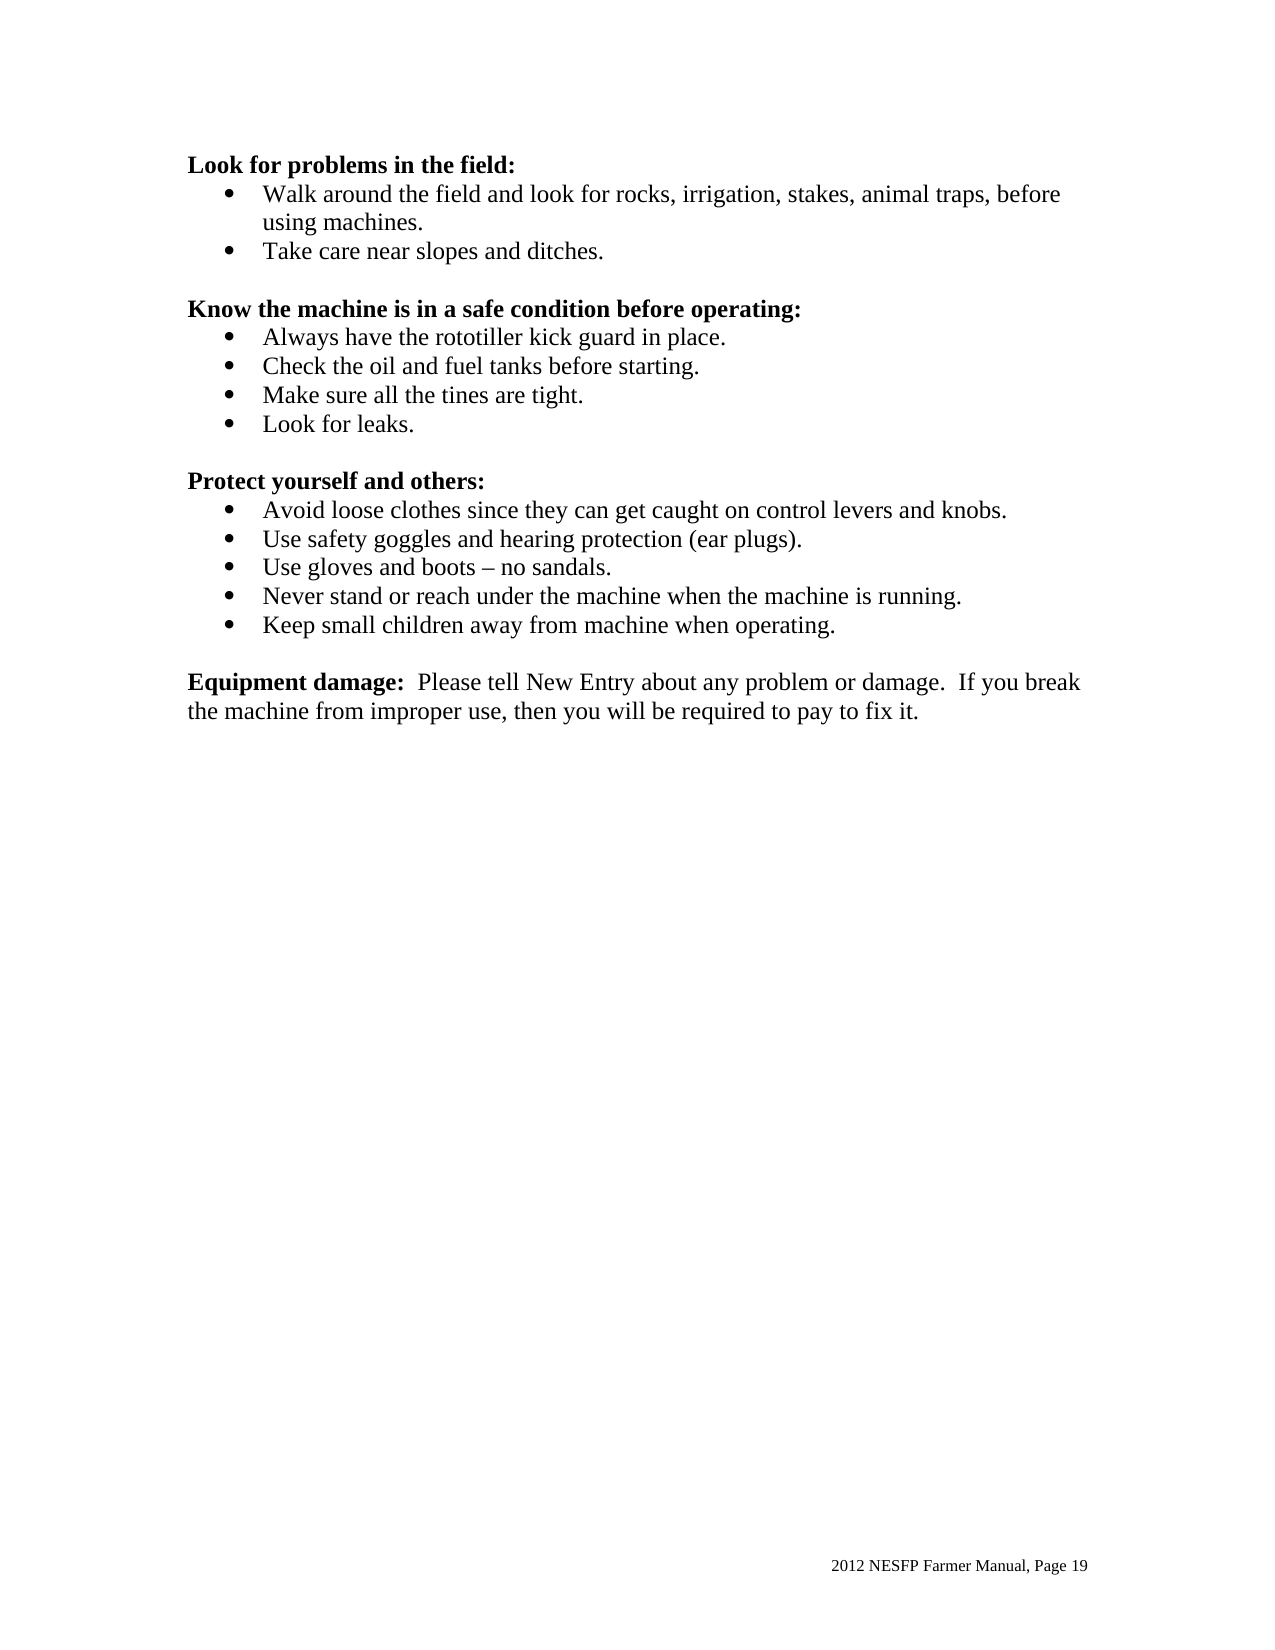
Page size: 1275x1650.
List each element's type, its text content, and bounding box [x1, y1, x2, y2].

list Walk around the field and look for rocks, irrigation, stakes, animal traps, before using machines. [225, 179, 1087, 236]
text Look for problems in the field: [187, 150, 1087, 179]
list Avoid loose clothes since they can get caught on control levers and knobs. [225, 495, 1087, 524]
list Look for leaks. [225, 409, 1087, 437]
text Protect yourself and others: [187, 466, 1087, 495]
list Take care near slopes and ditches. [225, 236, 1087, 265]
text Equipment damage: Please tell New Entry about any problem or damage. If you break the machine from improper use, then you will be required to pay to fix it. [187, 667, 1087, 725]
list Check the oil and fuel tanks before starting. [225, 351, 1087, 380]
text Know the machine is in a safe condition before operating: [187, 294, 1087, 322]
list Always have the rototiller kick guard in place. [225, 322, 1087, 351]
list Never stand or reach under the machine when the machine is running. [225, 581, 1087, 610]
list Use gloves and boots – no sandals. [225, 552, 1087, 581]
list Make sure all the tines are tight. [225, 380, 1087, 409]
list Keep small children away from machine when operating. [225, 610, 1087, 639]
list Use safety goggles and hearing protection (ear plugs). [225, 524, 1087, 552]
